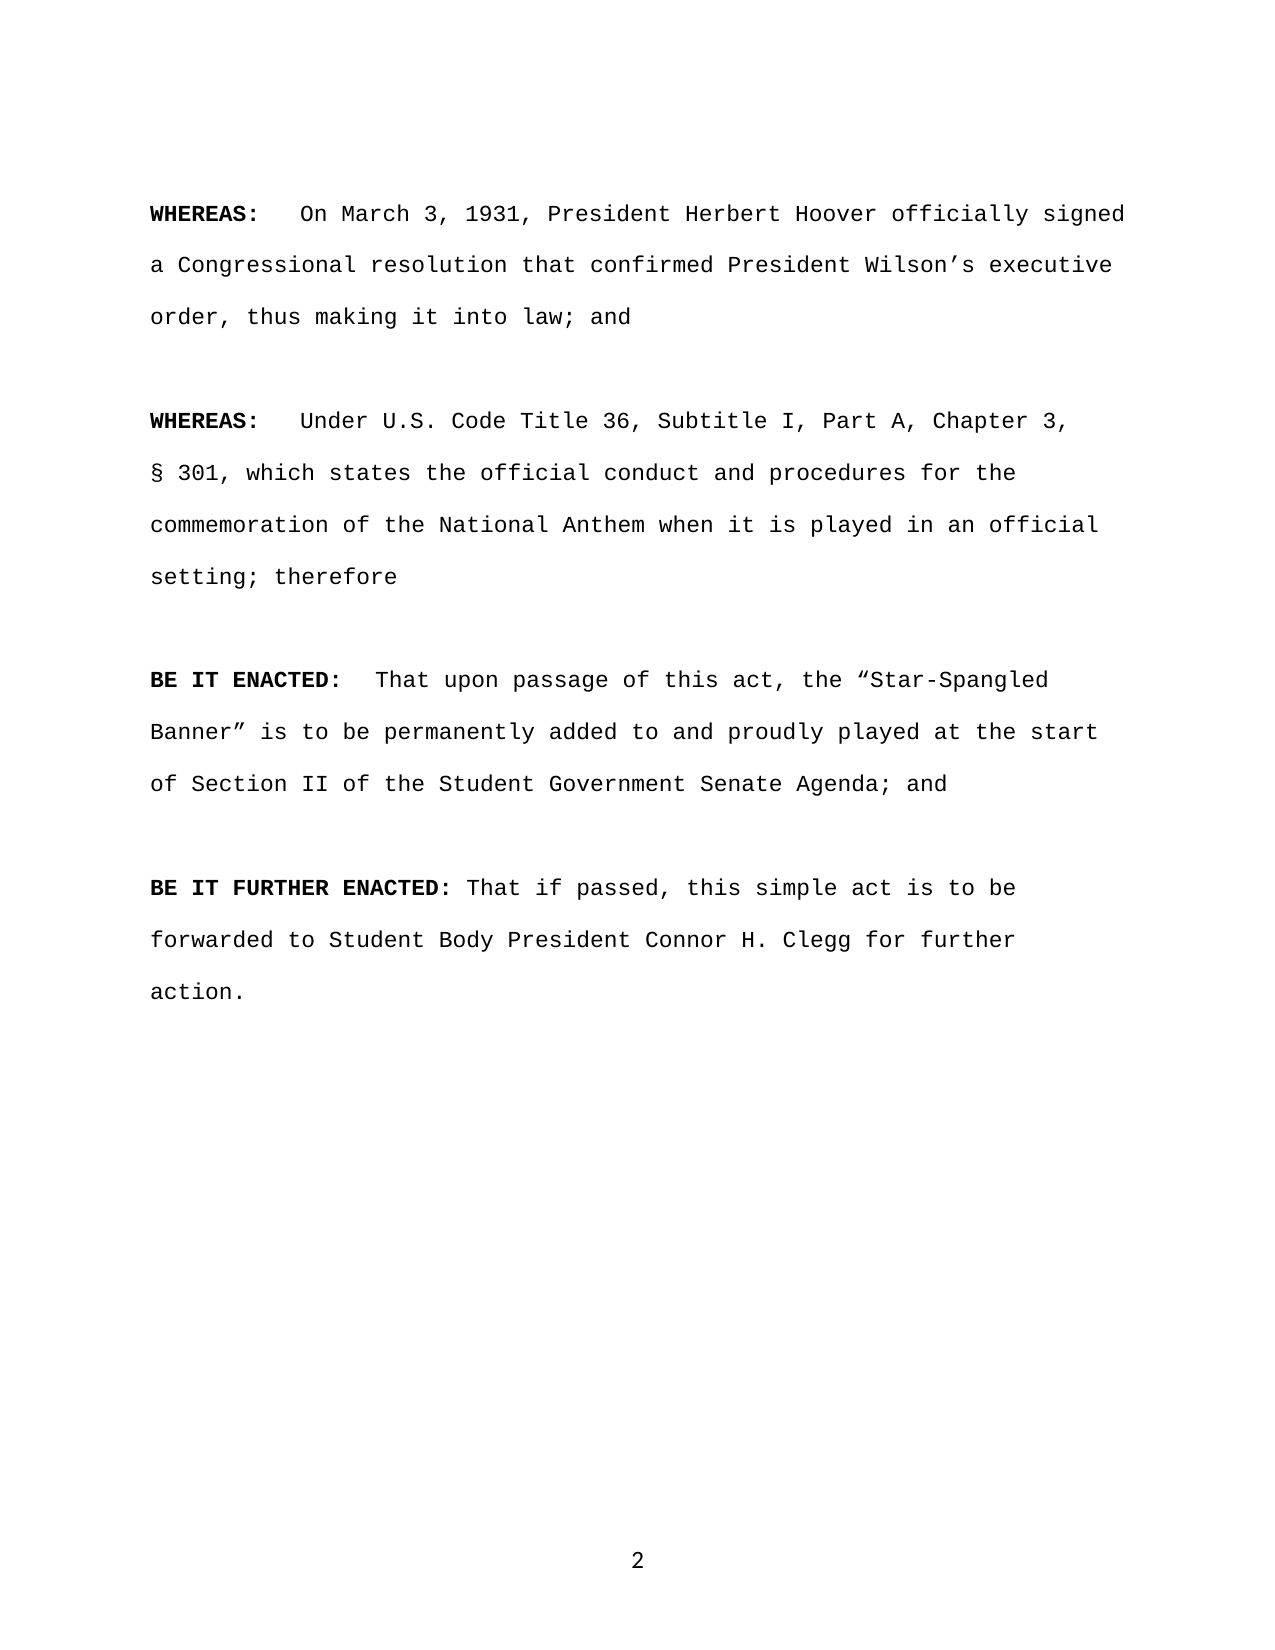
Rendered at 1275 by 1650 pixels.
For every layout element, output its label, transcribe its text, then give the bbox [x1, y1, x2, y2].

text WHEREAS: On March 3, 1931, President Herbert Hoover officially signed a Congressional resolution that confirmed President Wilson’s executive order, thus making it into law; and [150, 202, 1125, 332]
text BE IT ENACTED: That upon passage of this act, the “Star-Spangled Banner” is to be permanently added to and proudly played at the start of Section II of the Student Government Senate Agenda; and [150, 669, 1125, 798]
text BE IT FURTHER ENACTED: That if passed, this simple act is to be forwarded to Student Body President Connor H. Clegg for further action. [150, 876, 1125, 1006]
text WHEREAS: Under U.S. Code Title 36, Subtitle I, Part A, Chapter 3, § 301, which states the official conduct and procedures for the commemoration of the National Anthem when it is played in an official setting; therefore [150, 409, 1125, 591]
